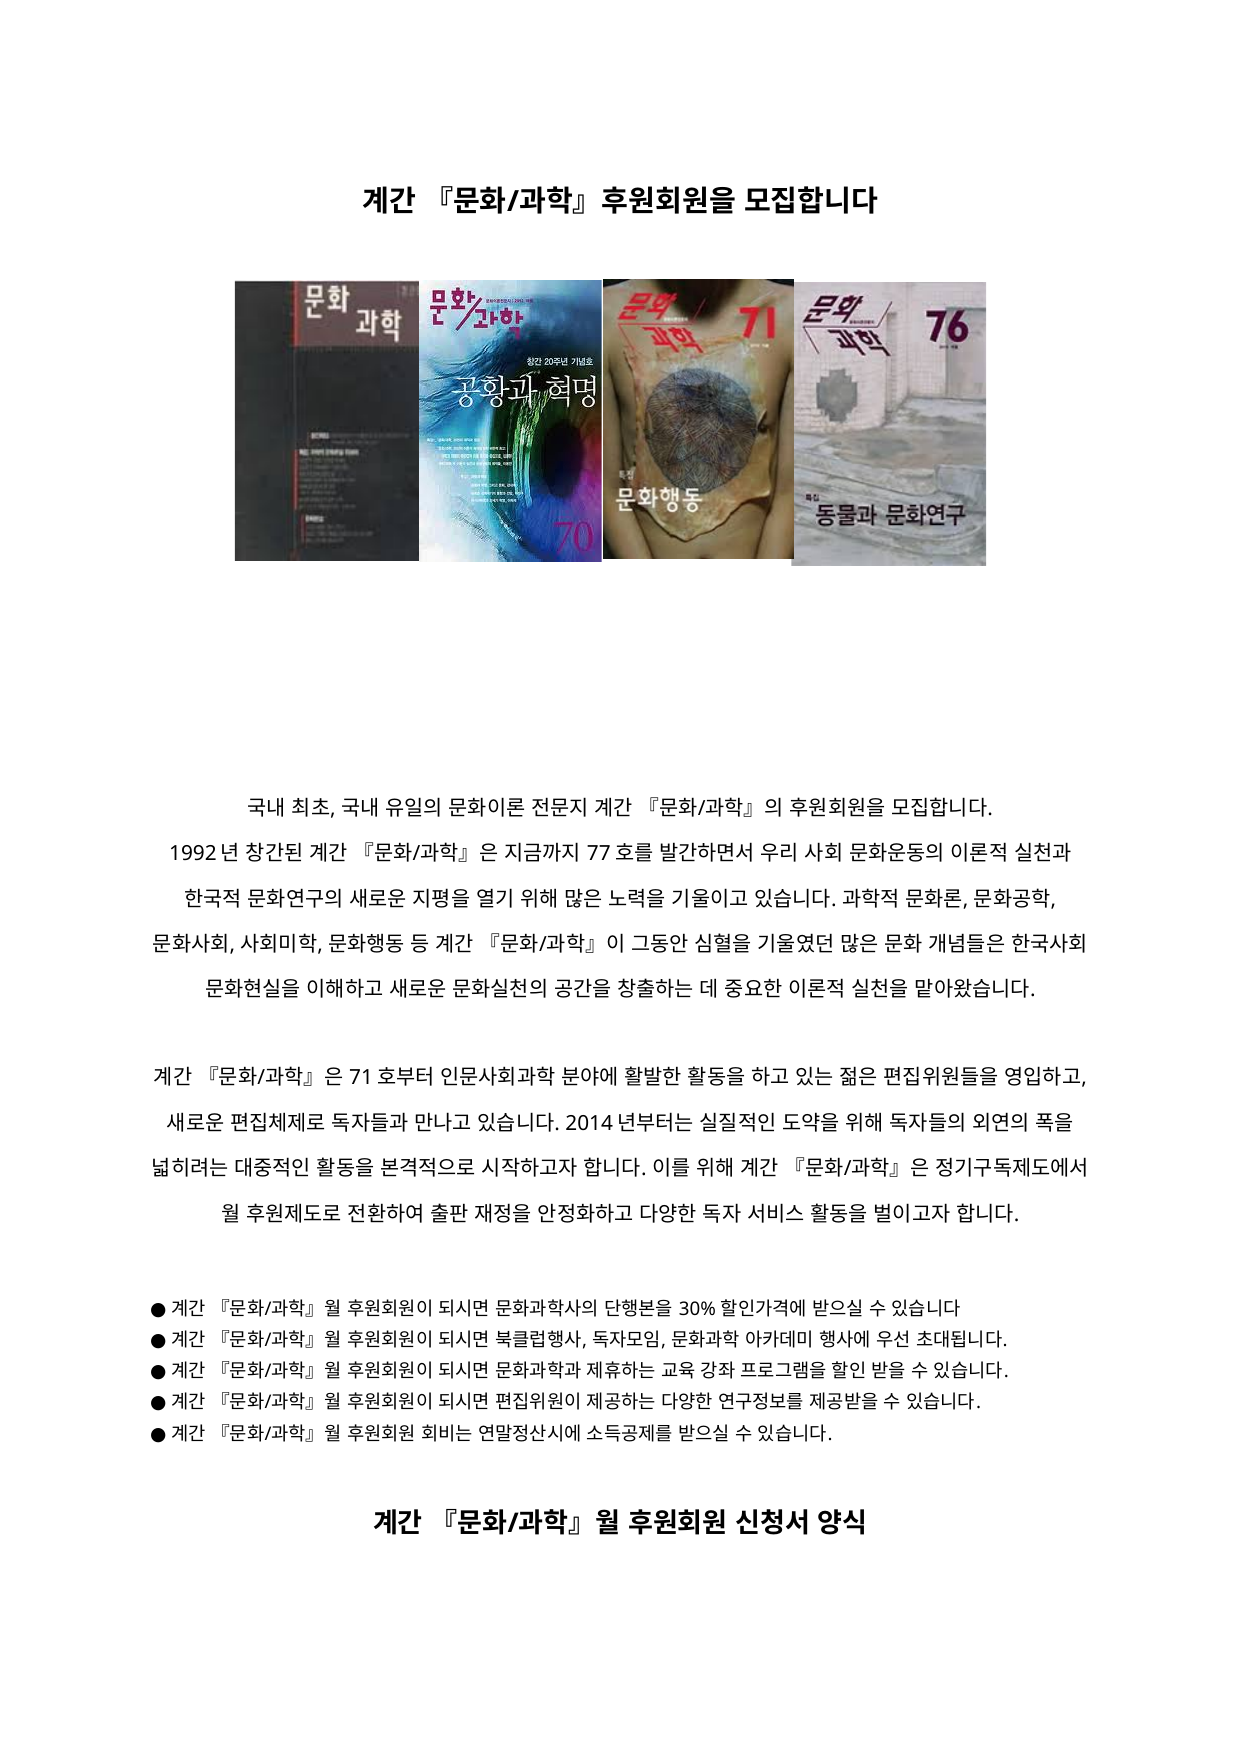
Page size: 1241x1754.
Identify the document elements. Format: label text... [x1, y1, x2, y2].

text ● 계간 『문화/과학』월 후원회원이 되시면 북클럽행사, 독자모임, 문화과학 아카데미 행사에 우선 초대됩니다. [150, 1325, 1090, 1352]
text 계간 『문화/과학』후원회원을 모집합니다 [150, 177, 1090, 219]
picture [234, 280, 602, 562]
text ● 계간 『문화/과학』월 후원회원이 되시면 문화과학사의 단행본을 30% 할인가격에 받으실 수 있습니다 [150, 1293, 1090, 1321]
picture [603, 279, 987, 566]
text 계간 『문화/과학』은 71호부터 인문사회과학 분야에 활발한 활동을 하고 있는 젊은 편집위원들을 영입하고, 새로운 편집체제로 독자들과 만나고 있습니다. 2014년부터는 실질적인 도약을 위해 독자들의 외연의 폭을 넓히려는 대중적인 활동을 본격적으로 시작하고자 합니다. 이를 위해 계간 『문화/과학』은 정기구독제도에서 월 후원제도로 전환하여 출판 재정을 안정화하고 다양한 독자 서비스 활동을 벌이고자 합니다. [150, 1061, 1090, 1227]
text 국내 최초, 국내 유일의 문화이론 전문지 계간 『문화/과학』의 후원회원을 모집합니다. [150, 791, 1090, 821]
text ● 계간 『문화/과학』월 후원회원이 되시면 문화과학과 제휴하는 교육 강좌 프로그램을 할인 받을 수 있습니다. [150, 1356, 1090, 1383]
text ● 계간 『문화/과학』월 후원회원 회비는 연말정산시에 소득공제를 받으실 수 있습니다. [150, 1418, 1090, 1446]
text ● 계간 『문화/과학』월 후원회원이 되시면 편집위원이 제공하는 다양한 연구정보를 제공받을 수 있습니다. [150, 1387, 1090, 1414]
text 1992년 창간된 계간 『문화/과학』은 지금까지 77호를 발간하면서 우리 사회 문화운동의 이론적 실천과 한국적 문화연구의 새로운 지평을 열기 위해 많은 노력을 기울이고 있습니다. 과학적 문화론, 문화공학, 문화사회, 사회미학, 문화행동 등 계간 『문화/과학』이 그동안 심혈을 기울였던 많은 문화 개념들은 한국사회 문화현실을 이해하고 새로운 문화실천의 공간을 창출하는 데 중요한 이론적 실천을 맡아왔습니다. [150, 836, 1090, 1003]
text 계간 『문화/과학』월 후원회원 신청서 양식 [150, 1501, 1090, 1540]
